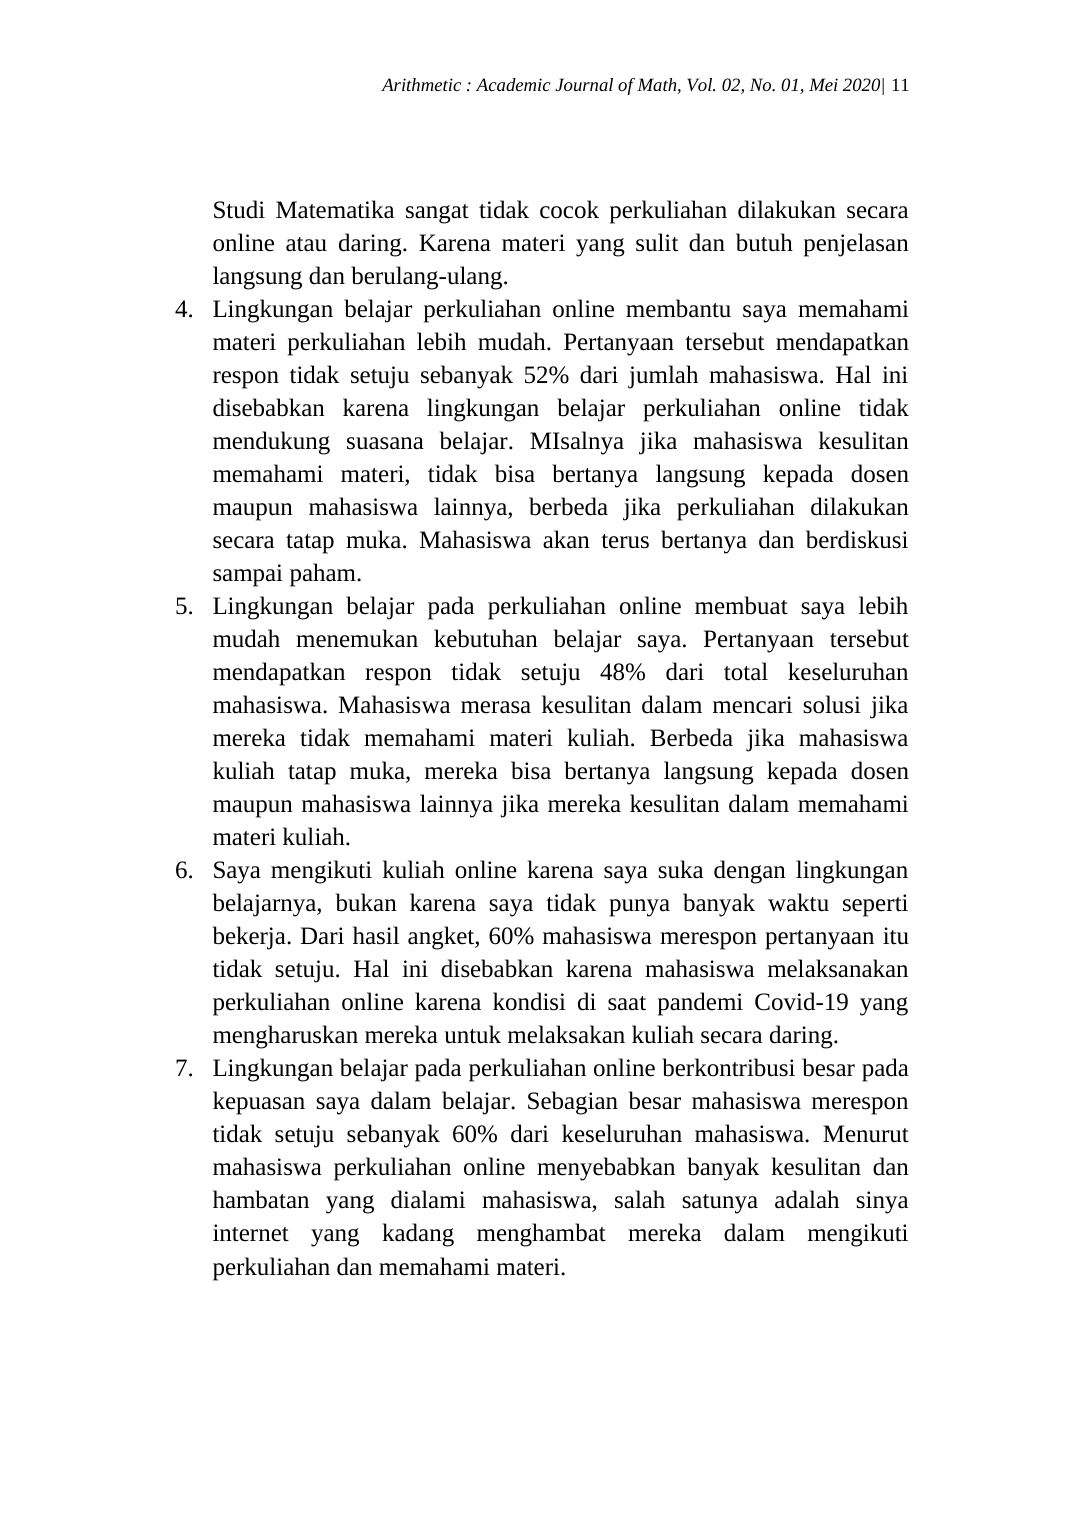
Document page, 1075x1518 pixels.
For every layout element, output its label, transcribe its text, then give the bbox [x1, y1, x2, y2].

list Lingkungan belajar pada perkuliahan online membuat saya lebih mudah menemukan kebutuhan belajar saya. Pertanyaan tersebut mendapatkan respon tidak setuju 48% dari total keseluruhan mahasiswa. Mahasiswa merasa kesulitan dalam mencari solusi jika mereka tidak memahami materi kuliah. Berbeda jika mahasiswa kuliah tatap muka, mereka bisa bertanya langsung kepada dosen maupun mahasiswa lainnya jika mereka kesulitan dalam memahami materi kuliah. [175, 591, 909, 851]
list Lingkungan belajar perkuliahan online membantu saya memahami materi perkuliahan lebih mudah. Pertanyaan tersebut mendapatkan respon tidak setuju sebanyak 52% dari jumlah mahasiswa. Hal ini disebabkan karena lingkungan belajar perkuliahan online tidak mendukung suasana belajar. MIsalnya jika mahasiswa kesulitan memahami materi, tidak bisa bertanya langsung kepada dosen maupun mahasiswa lainnya, berbeda jika perkuliahan dilakukan secara tatap muka. Mahasiswa akan terus bertanya dan berdiskusi sampai paham. [175, 294, 909, 587]
list Saya mengikuti kuliah online karena saya suka dengan lingkungan belajarnya, bukan karena saya tidak punya banyak waktu seperti bekerja. Dari hasil angket, 60% mahasiswa merespon pertanyaan itu tidak setuju. Hal ini disebabkan karena mahasiswa melaksanakan perkuliahan online karena kondisi di saat pandemi Covid-19 yang mengharuskan mereka untuk melaksakan kuliah secara daring. [175, 855, 909, 1049]
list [175, 195, 909, 290]
list Lingkungan belajar pada perkuliahan online berkontribusi besar pada kepuasan saya dalam belajar. Sebagian besar mahasiswa merespon tidak setuju sebanyak 60% dari keseluruhan mahasiswa. Menurut mahasiswa perkuliahan online menyebabkan banyak kesulitan dan hambatan yang dialami mahasiswa, salah satunya adalah sinya internet yang kadang menghambat mereka dalam mengikuti perkuliahan dan memahami materi. [175, 1053, 909, 1280]
